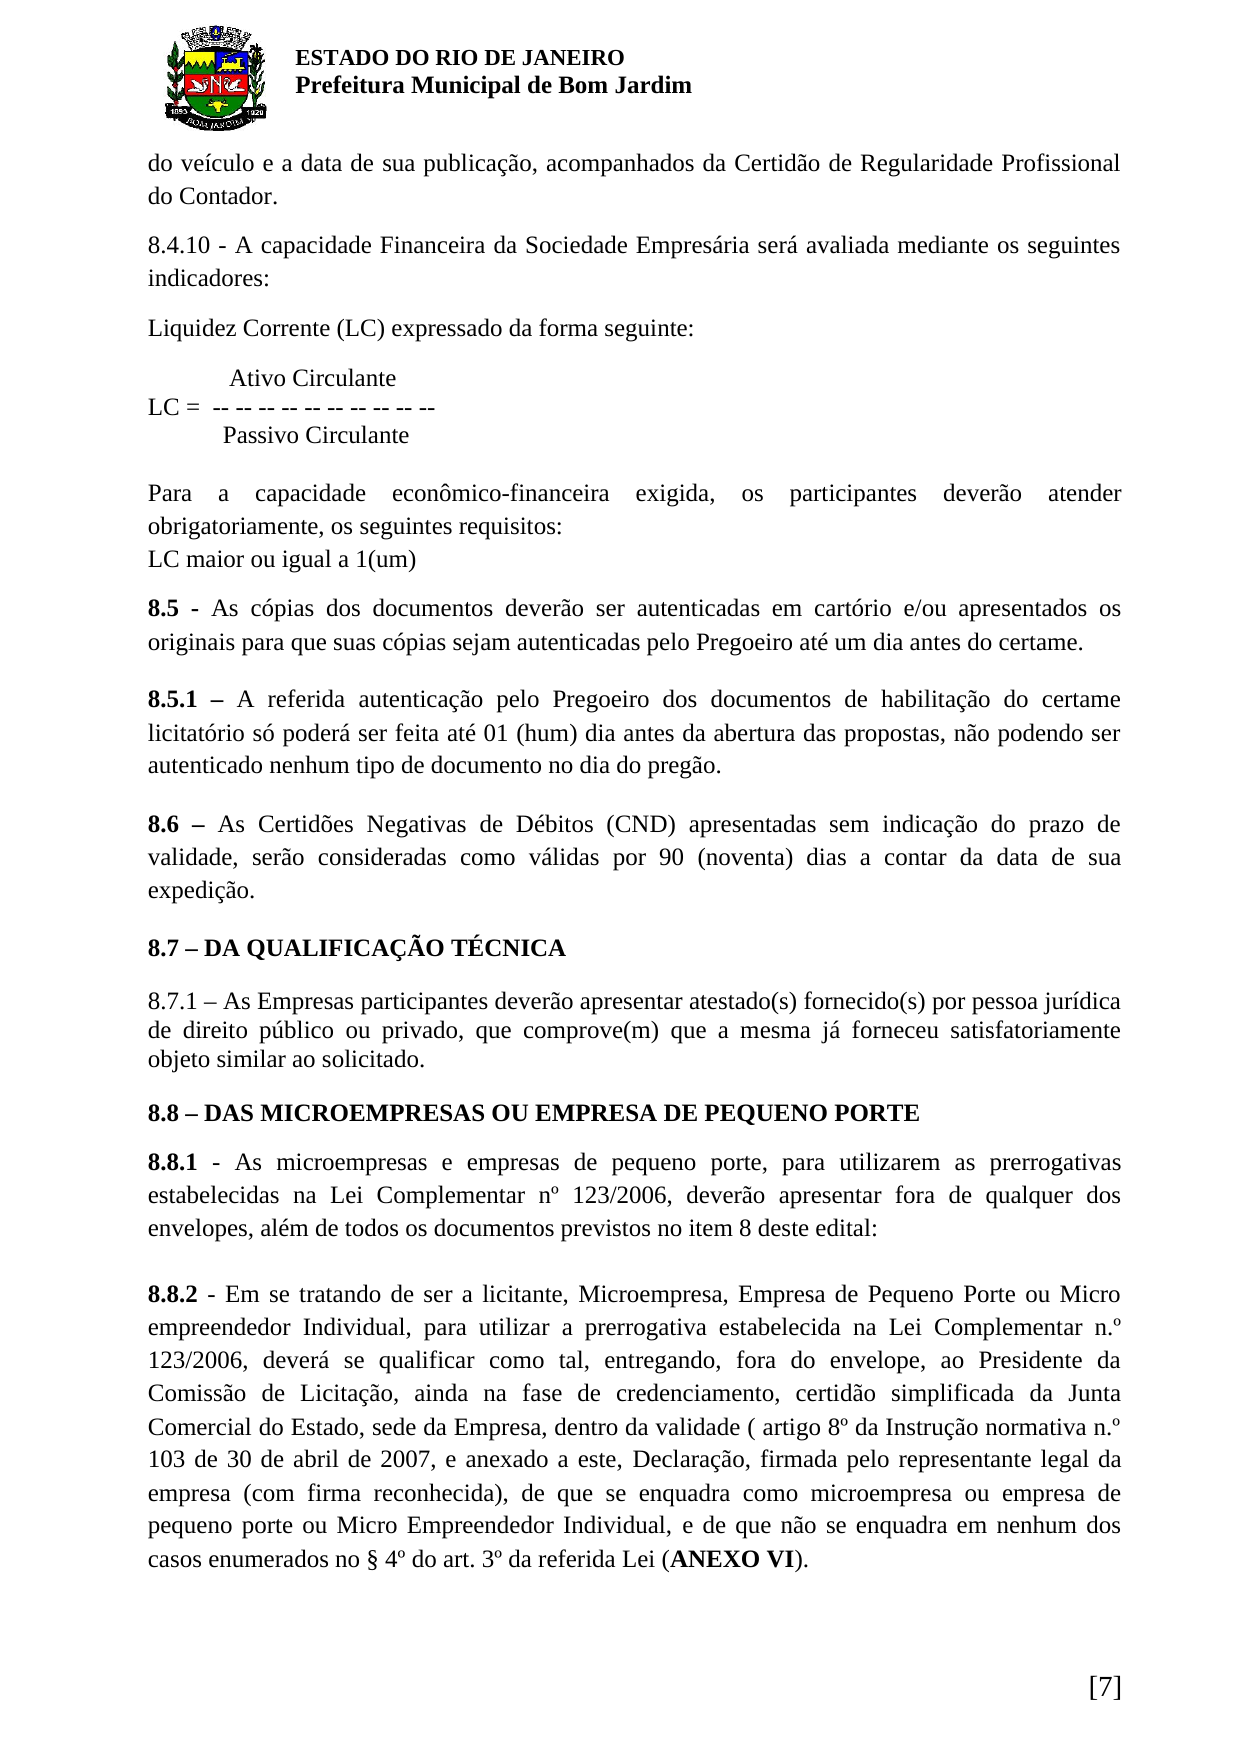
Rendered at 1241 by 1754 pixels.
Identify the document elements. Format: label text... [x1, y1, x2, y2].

text 8.8.2 - Em se tratando de ser a licitante, Microempresa, Empresa de Pequeno Porte ou Micro empreendedor Individual, para utilizar a prerrogativa estabelecida na Lei Complementar n.º 123/2006, deverá se qualificar como tal, entregando, fora do envelope, ao Presidente da Comissão de Licitação, ainda na fase de credenciamento, certidão simplificada da Junta Comercial do Estado, sede da Empresa, dentro da validade ( artigo 8º da Instrução normativa n.º 103 de 30 de abril de 2007, e anexado a este, Declaração, firmada pelo representante legal da empresa (com firma reconhecida), de que se enquadra como microempresa ou empresa de pequeno porte ou Micro Empreendedor Individual, e de que não se enquadra em nenhum dos casos enumerados no § 4º do art. 3º da referida Lei (ANEXO VI). [148, 1279, 1122, 1572]
text Passivo Circulante [148, 420, 1122, 449]
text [148, 148, 1122, 209]
text LC = -- -- -- -- -- -- -- -- -- -- [148, 392, 1122, 420]
text 8.7.1 – As Empresas participantes deverão apresentar atestado(s) fornecido(s) por pessoa jurídica de direito público ou privado, que comprove(m) que a mesma já forneceu satisfatoriamente objeto similar ao solicitado. [148, 986, 1122, 1073]
text Para a capacidade econômico-financeira exigida, os participantes deverão atender obrigatoriamente, os seguintes requisitos: [148, 478, 1122, 539]
text 8.4.10 - A capacidade Financeira da Sociedade Empresária será avaliada mediante os seguintes indicadores: [148, 230, 1122, 292]
text 8.8.1 - As microempresas e empresas de pequeno porte, para utilizarem as prerrogativas estabelecidas na Lei Complementar nº 123/2006, deverão apresentar fora de qualquer dos envelopes, além de todos os documentos previstos no item 8 deste edital: [148, 1147, 1122, 1242]
text LC maior ou igual a 1(um) [148, 544, 1122, 573]
text 8.6 – As Certidões Negativas de Débitos (CND) apresentadas sem indicação do prazo de validade, serão consideradas como válidas por 90 (noventa) dias a contar da data de sua expedição. [148, 809, 1122, 903]
text Liquidez Corrente (LC) expressado da forma seguinte: [148, 313, 1122, 342]
picture [162, 23, 268, 133]
text 8.7 – DA QUALIFICAÇÃO TÉCNICA [148, 933, 1122, 961]
text 8.8 – DAS MICROEMPRESAS OU EMPRESA DE PEQUENO PORTE [148, 1098, 1122, 1126]
text Ativo Circulante [148, 363, 1122, 392]
text 8.5 - As cópias dos documentos deverão ser autenticadas em cartório e/ou apresentados os originais para que suas cópias sejam autenticadas pelo Pregoeiro até um dia antes do certame. [148, 593, 1122, 655]
text 8.5.1 – A referida autenticação pelo Pregoeiro dos documentos de habilitação do certame licitatório só poderá ser feita até 01 (hum) dia antes da abertura das propostas, não podendo ser autenticado nenhum tipo de documento no dia do pregão. [148, 684, 1122, 779]
